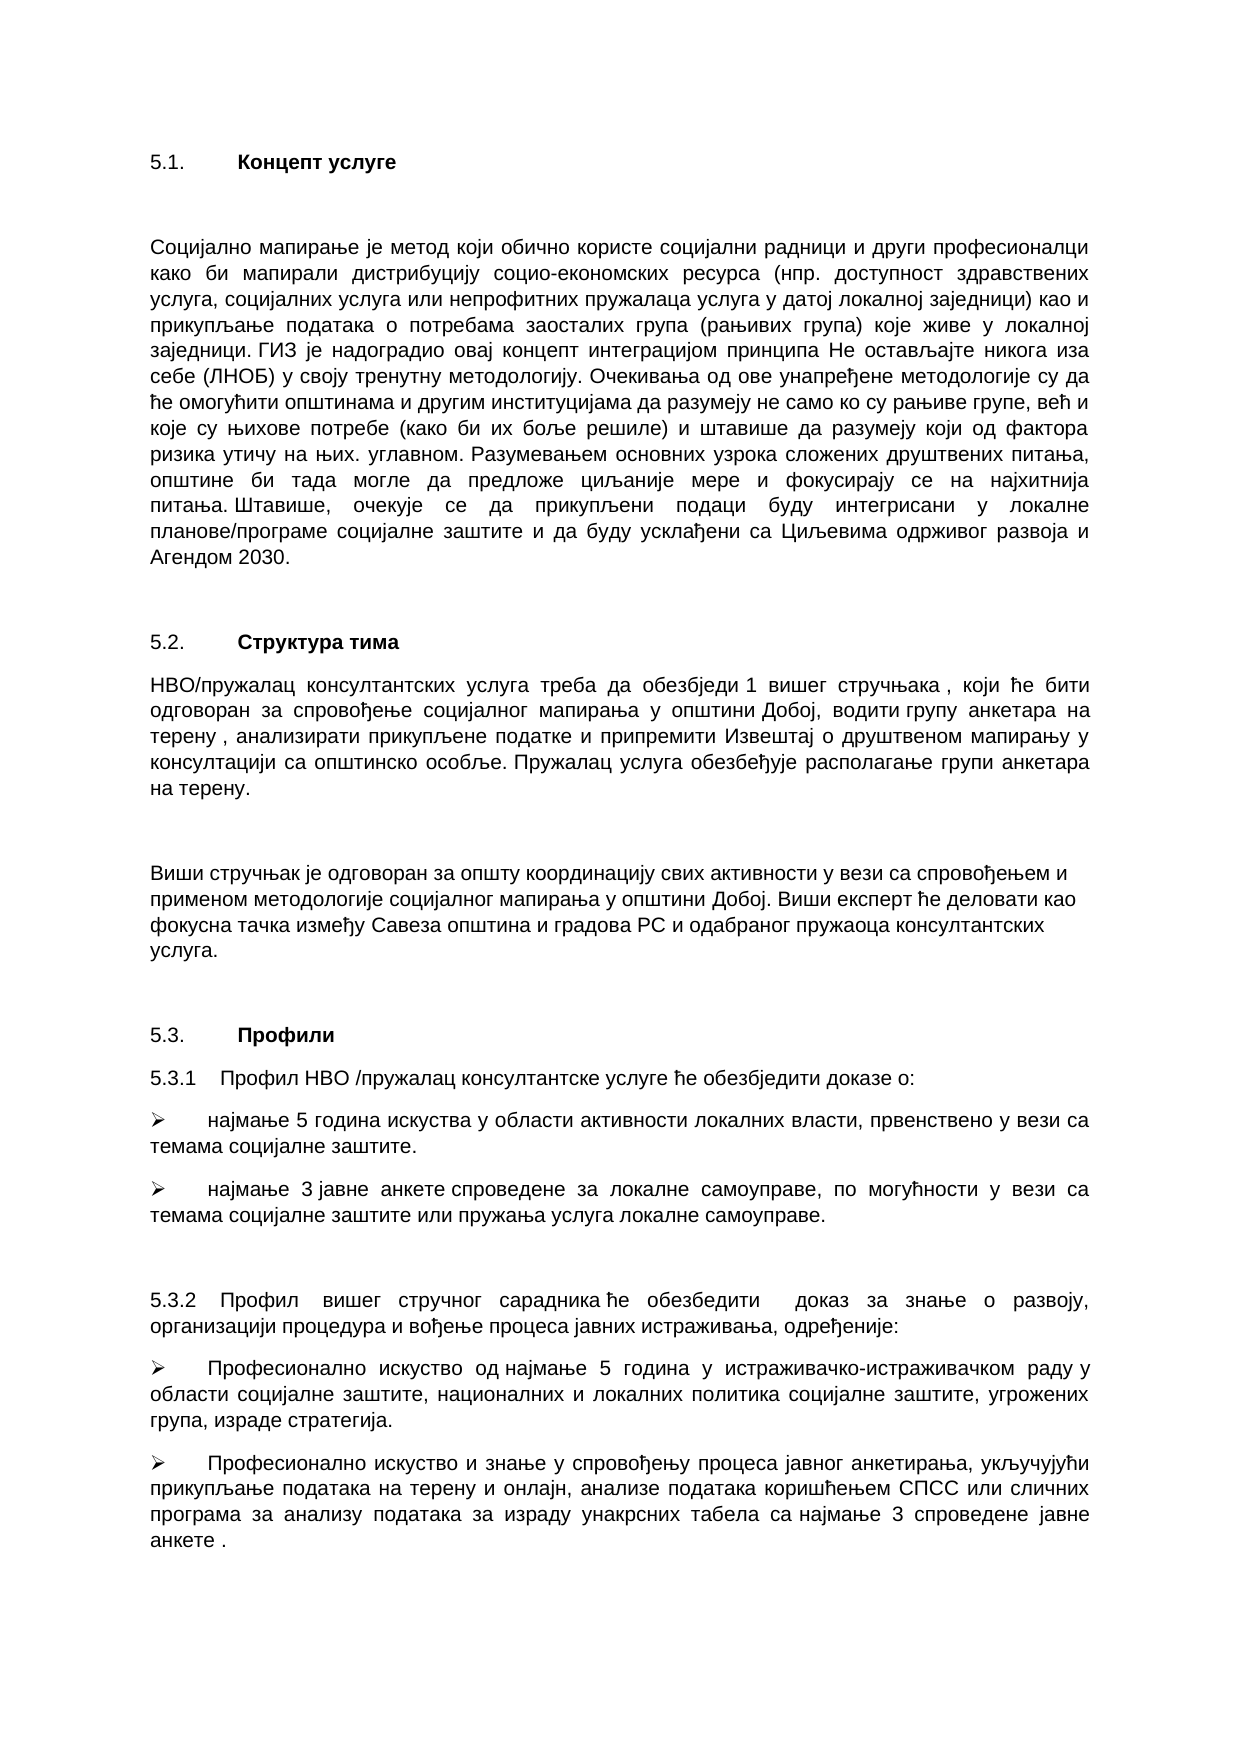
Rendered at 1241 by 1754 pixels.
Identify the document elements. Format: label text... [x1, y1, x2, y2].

text 5.1. Концепт услуге [150, 150, 1090, 174]
text 5.3.1 Профил НВО /пружалац консултантске услуге ће обезбједити доказе о: [150, 1066, 1090, 1090]
text 5.3.2 Профил вишег стручног сарадника ће обезбедити доказ за знање о развоју, организацији процедура и вођење процеса јавних истраживања, одређеније: [150, 1288, 1090, 1337]
text 5.3. Профили [150, 1023, 1090, 1047]
text Виши стручњак је одговоран за општу координацију свих активности у вези са спровођењем и применом методологије социјалног мапирања у општини Добој. Виши експерт ће деловати као фокусна тачка између Савеза општина и градова РС и одабраног пружаоца консултантских услуга. [150, 861, 1090, 962]
text 5.2. Структура тима [150, 630, 1090, 654]
text Професионално искуство од најмање 5 година у истраживачко-истраживачком раду у области социјалне заштите, националних и локалних политика социјалне заштите, угрожених група, израде стратегија. [150, 1356, 1090, 1432]
text Социјално мапирање је метод који обично користе социјални радници и други професионалци како би мапирали дистрибуцију социо-економских ресурса (нпр. доступност здравствених услуга, социјалних услуга или непрофитних пружалаца услуга у датој локалној заједници) као и прикупљање података о потребама заосталих група (рањивих група) које живе у локалној заједници. ГИЗ је надоградио овај концепт интеграцијом принципа Не остављајте никога иза себе (ЛНОБ) у своју тренутну методологију. Очекивања од ове унапређене методологије су да ће омогућити општинама и другим институцијама да разумеју не само ко су рањиве групе, већ и које су њихове потребе (како би их боље решиле) и штавише да разумеју који од фактора ризика утичу на њих. углавном. Разумевањем основних узрока сложених друштвених питања, општине би тада могле да предложе циљаније мере и фокусирају се на најхитнија питања. Штавише, очекује се да прикупљени подаци буду интегрисани у локалне планове/програме социјалне заштите и да буду усклађени са Циљевима одрживог развоја и Агендом 2030. [150, 235, 1090, 569]
text најмање 3 јавне анкете спроведене за локалне самоуправе, по могућности у вези са темама социјалне заштите или пружања услуга локалне самоуправе. [150, 1177, 1090, 1227]
text НВО/пружалац консултантских услуга треба да обезбједи 1 вишег стручњака , који ће бити одговоран за спровођење социјалног мапирања у општини Добој, водити групу анкетара на терену , анализирати прикупљене податке и припремити Извештај о друштвеном мапирању у консултацији са општинско особље. Пружалац услуга обезбеђује располагање групи анкетара на терену. [150, 672, 1090, 800]
text најмање 5 година искуства у области активности локалних власти, првенствено у вези са темама социјалне заштите. [150, 1108, 1090, 1158]
text Професионално искуство и знање у спровођењу процеса јавног анкетирања, укључујући прикупљање података на терену и онлајн, анализе података коришћењем СПСС или сличних програма за анализу података за израду унакрсних табела са најмање 3 спроведене јавне анкете . [150, 1450, 1090, 1552]
